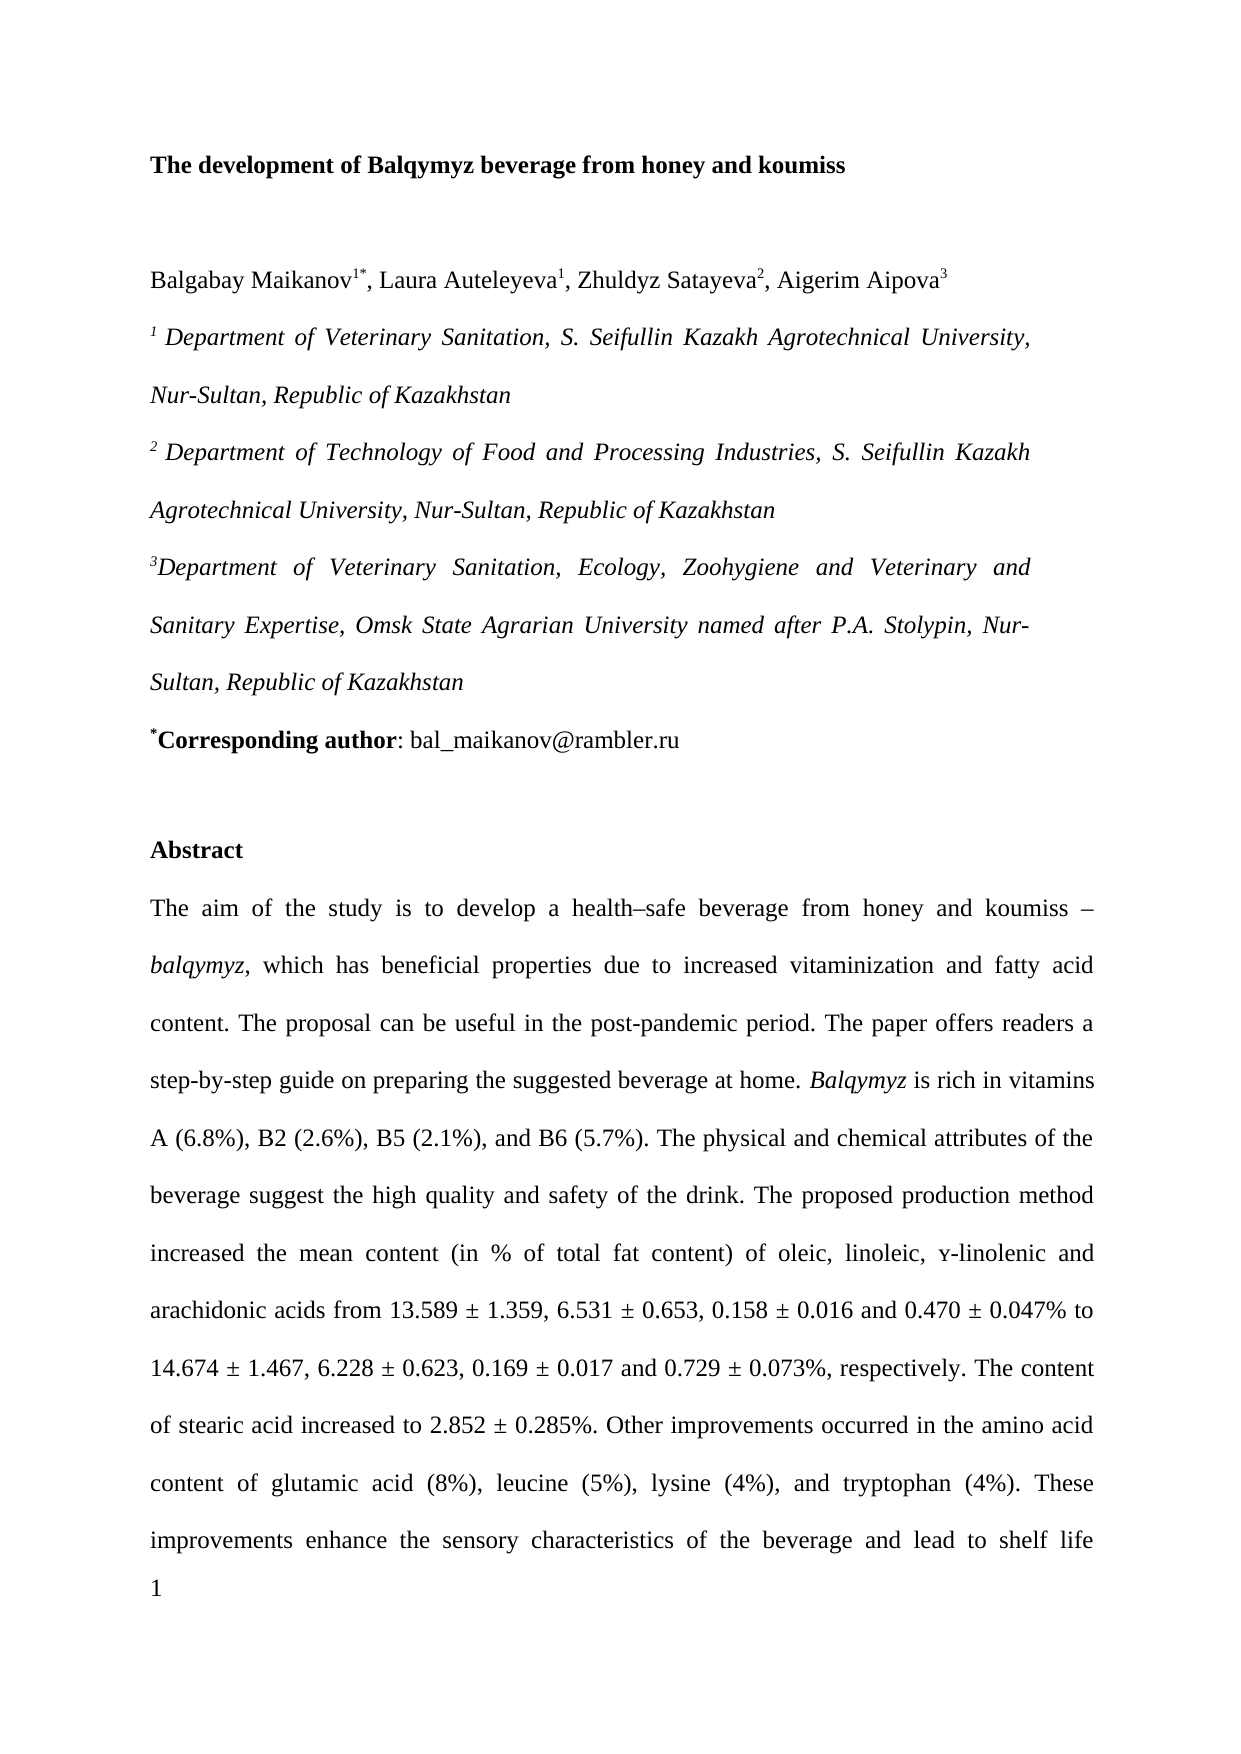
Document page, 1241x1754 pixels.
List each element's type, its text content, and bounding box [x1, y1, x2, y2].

text 3Department of Veterinary Sanitation, Ecology, Zoohygiene and Veterinary and Sanitary Expertise, Omsk State Agrarian University named after P.A. Stolypin, Nur-Sultan, Republic of Kazakhstan [150, 552, 1031, 696]
text 1 Department of Veterinary Sanitation, S. Seifullin Kazakh Agrotechnical University, Nur-Sultan, Republic of Kazakhstan [150, 322, 1031, 409]
text Balgabay Maikanov1*, Laura Auteleyeva1, Zhuldyz Satayeva2, Aigerim Aipova3 [150, 265, 1031, 294]
text Abstract [150, 836, 1031, 864]
text 2 Department of Technology of Food and Processing Industries, S. Seifullin Kazakh Agrotechnical University, Nur-Sultan, Republic of Kazakhstan [150, 437, 1031, 524]
text The development of Balqymyz beverage from honey and koumiss [150, 150, 1090, 179]
text *Corresponding author: bal_maikanov@rambler.ru [150, 725, 1031, 754]
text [150, 893, 1095, 1554]
